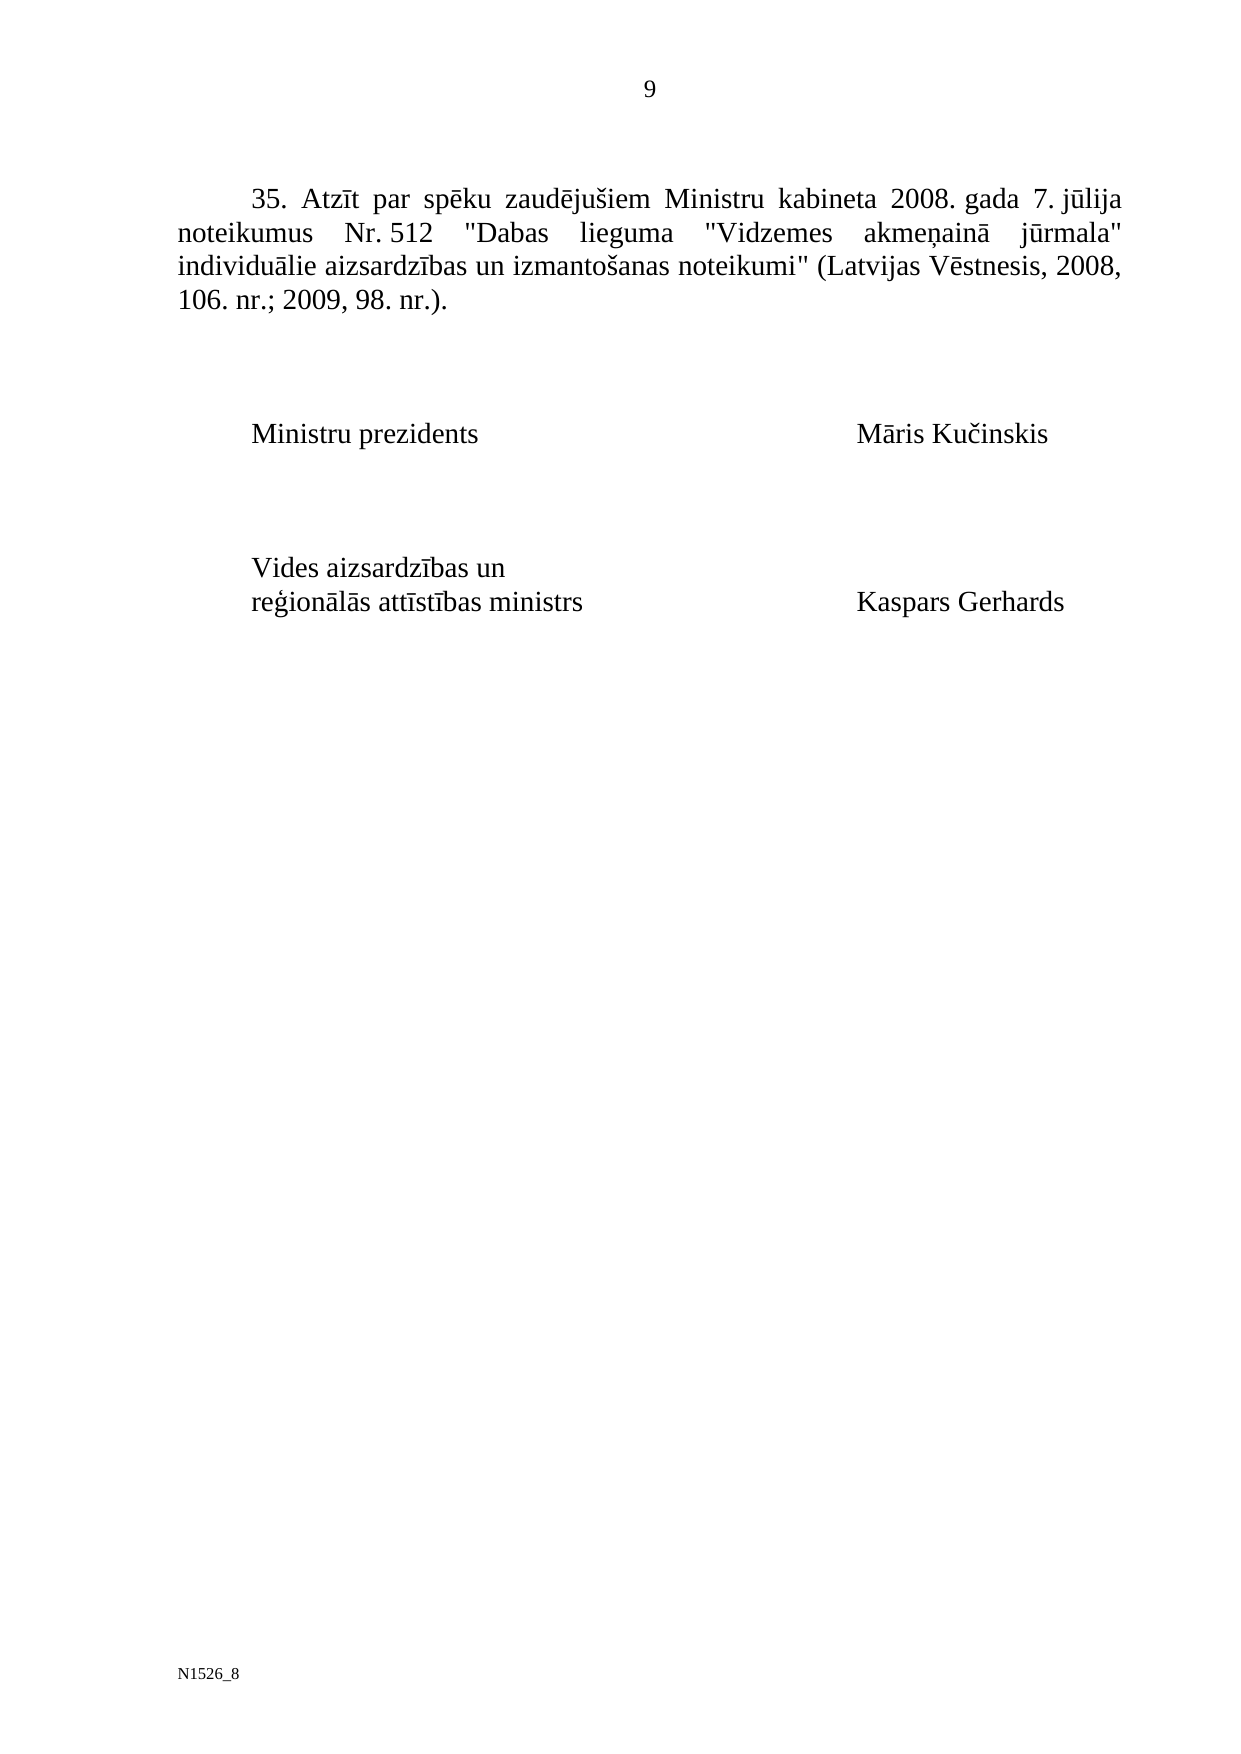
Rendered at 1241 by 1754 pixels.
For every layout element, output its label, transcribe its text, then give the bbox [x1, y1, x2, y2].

text Vides aizsardzības un [177, 550, 1122, 584]
text reģionālās attīstības ministrs Kaspars Gerhards [177, 584, 1122, 617]
text 35. Atzīt par spēku zaudējušiem Ministru kabineta 2008. gada 7. jūlija noteikumus Nr. 512 "Dabas lieguma "Vidzemes akmeņainā jūrmala" individuālie aizsardzības un izmantošanas noteikumi" (Latvijas Vēstnesis, 2008, 106. nr.; 2009, 98. nr.). [177, 181, 1122, 315]
text Ministru prezidents Māris Kučinskis [177, 416, 1122, 449]
